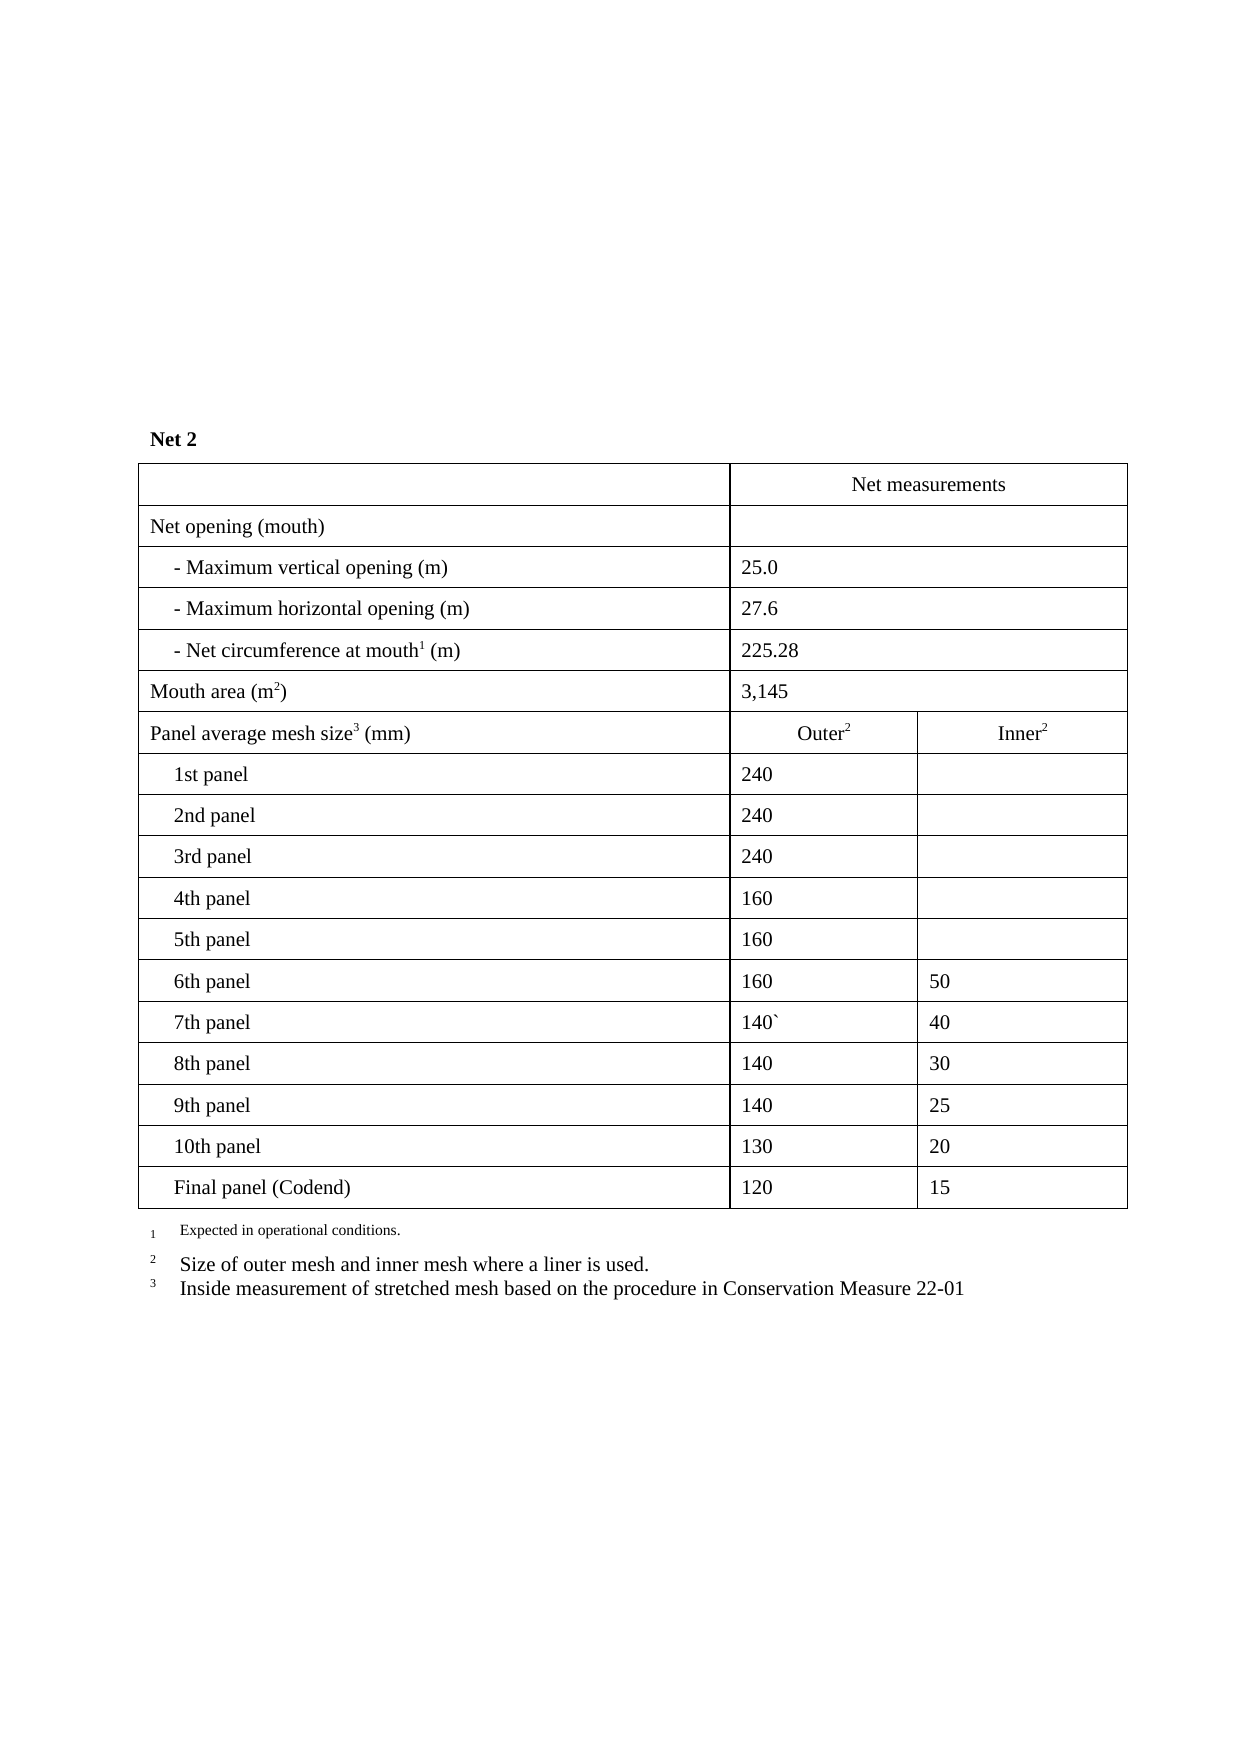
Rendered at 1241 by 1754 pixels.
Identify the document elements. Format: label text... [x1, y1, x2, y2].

table_cell [731, 506, 1127, 546]
table_cell 3,145 [731, 671, 1127, 711]
table_header [139, 464, 729, 504]
table_cell 3rd panel [139, 836, 729, 877]
table_cell - Net circumference at mouth1 (m) [139, 630, 729, 670]
table_cell 140` [731, 1002, 917, 1042]
table_cell [918, 754, 1127, 794]
table_cell 140 [731, 1043, 917, 1083]
table_cell 240 [731, 795, 917, 835]
table_header Net measurements [731, 464, 1127, 504]
table_cell Inner2 [918, 712, 1127, 753]
table_cell [918, 795, 1127, 835]
table_cell 6th panel [139, 960, 729, 1001]
table_cell 40 [918, 1002, 1127, 1042]
text 1 Expected in operational conditions. [150, 1221, 1090, 1252]
table_cell 240 [731, 836, 917, 877]
table_cell 50 [918, 960, 1127, 1001]
table_cell 160 [731, 919, 917, 959]
table_cell 140 [731, 1085, 917, 1125]
table_cell Net opening (mouth) [139, 506, 729, 546]
table_cell 8th panel [139, 1043, 729, 1083]
table_cell 160 [731, 878, 917, 918]
table_cell 5th panel [139, 919, 729, 959]
table_cell 27.6 [731, 588, 1127, 628]
text 2 Size of outer mesh and inner mesh where a liner is used. [150, 1252, 1090, 1276]
table_cell 20 [918, 1126, 1127, 1166]
table_cell [918, 919, 1127, 959]
table_cell 9th panel [139, 1085, 729, 1125]
table_cell 225.28 [731, 630, 1127, 670]
table_cell 10th panel [139, 1126, 729, 1166]
table_cell 240 [731, 754, 917, 794]
table_cell 2nd panel [139, 795, 729, 835]
table_cell [918, 836, 1127, 877]
text 3 Inside measurement of stretched mesh based on the procedure in Conservation Measure 22-01 [150, 1276, 1090, 1300]
table_cell - Maximum horizontal opening (m) [139, 588, 729, 628]
table_cell 25 [918, 1085, 1127, 1125]
table_cell 120 [731, 1167, 917, 1207]
table_cell Final panel (Codend) [139, 1167, 729, 1207]
table_cell Outer2 [731, 712, 917, 753]
table_cell 4th panel [139, 878, 729, 918]
table_cell [918, 878, 1127, 918]
table_cell - Maximum vertical opening (m) [139, 547, 729, 587]
table_cell 15 [918, 1167, 1127, 1207]
table_cell 1st panel [139, 754, 729, 794]
table_cell 30 [918, 1043, 1127, 1083]
table_cell 25.0 [731, 547, 1127, 587]
table_cell 160 [731, 960, 917, 1001]
table_cell Mouth area (m2) [139, 671, 729, 711]
table_cell 7th panel [139, 1002, 729, 1042]
table_cell Panel average mesh size3 (mm) [139, 712, 729, 753]
text Net 2 [150, 427, 1090, 451]
table_cell 130 [731, 1126, 917, 1166]
